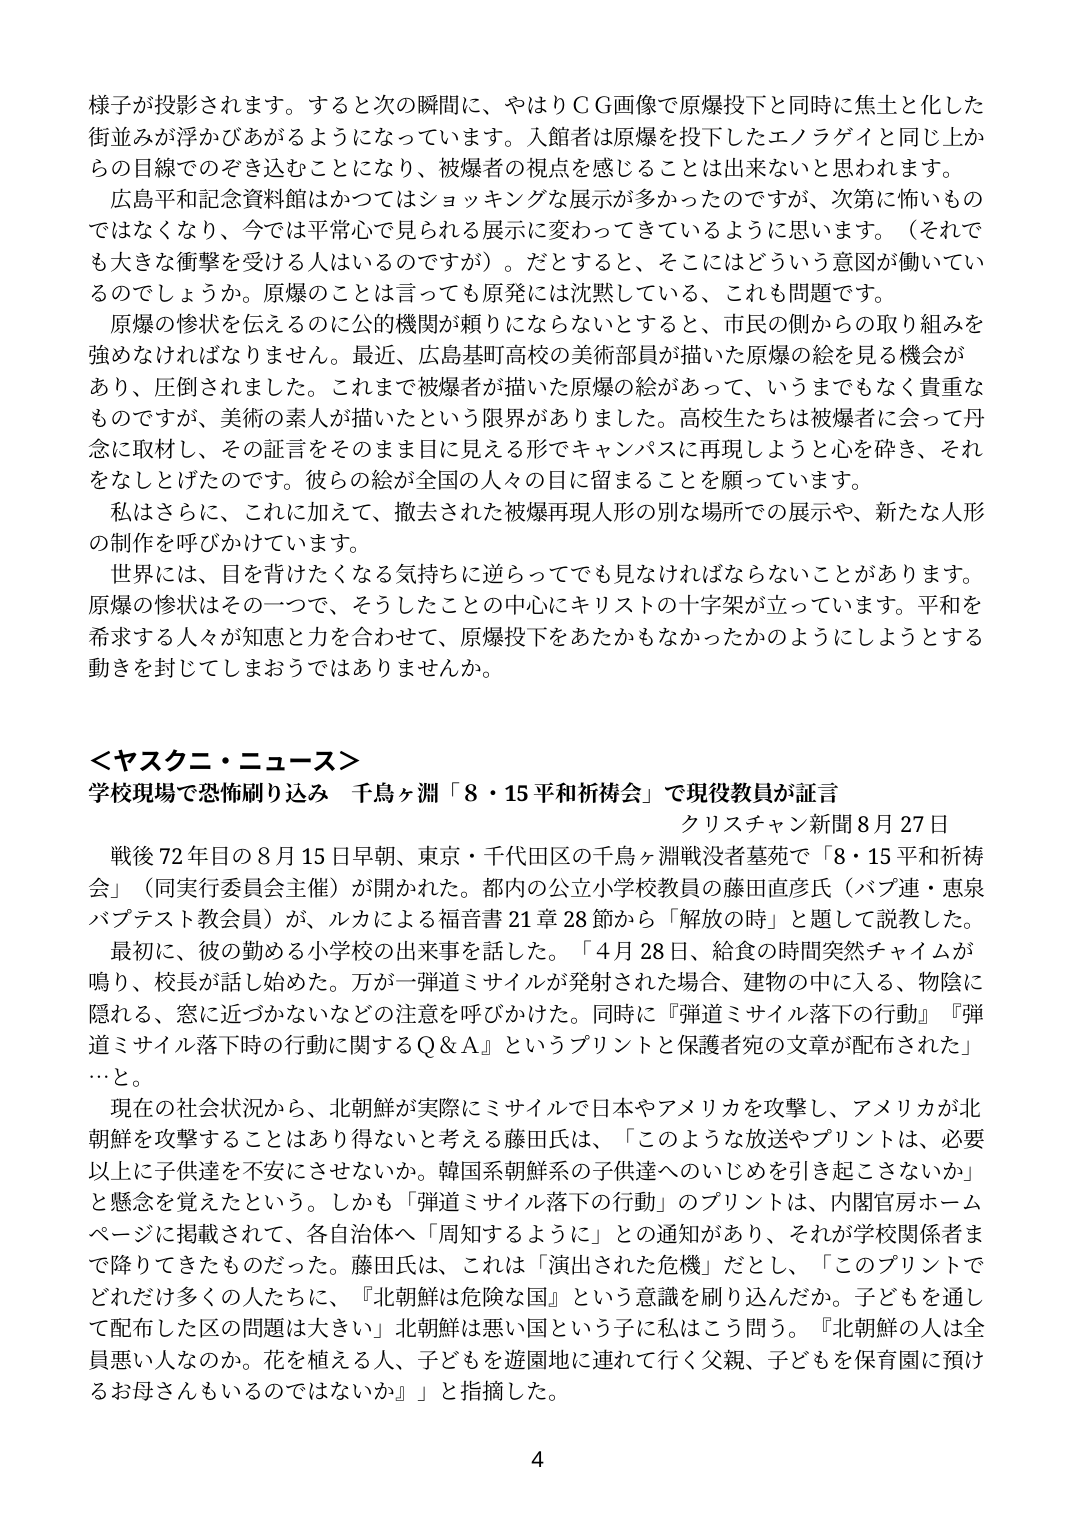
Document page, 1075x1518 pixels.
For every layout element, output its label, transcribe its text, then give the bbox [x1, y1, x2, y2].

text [89, 89, 986, 182]
text クリスチャン新聞8月27日 [89, 808, 986, 839]
text 原爆の惨状を伝えるのに公的機関が頼りにならないとすると、市民の側からの取り組みを強めなければなりません。最近、広島基町高校の美術部員が描いた原爆の絵を見る機会があり、圧倒されました。これまで被爆者が描いた原爆の絵があって、いうまでもなく貴重なものですが、美術の素人が描いたという限界がありました。高校生たちは被爆者に会って丹念に取材し、その証言をそのまま目に見える形でキャンパスに再現しようと心を砕き、それをなしとげたのです。彼らの絵が全国の人々の目に留まることを願っています。 [89, 307, 986, 495]
text 広島平和記念資料館はかつてはショッキングな展示が多かったのですが、次第に怖いものではなくなり、今では平常心で見られる展示に変わってきているように思います。（それでも大きな衝撃を受ける人はいるのですが）。だとすると、そこにはどういう意図が働いているのでしょうか。原爆のことは言っても原発には沈黙している、これも問題です。 [89, 182, 986, 307]
text 最初に、彼の勤める小学校の出来事を話した。「４月28日、給食の時間突然チャイムが鳴り、校長が話し始めた。万が一弾道ミサイルが発射された場合、建物の中に入る、物陰に隠れる、窓に近づかないなどの注意を呼びかけた。同時に『弾道ミサイル落下の行動』『弾道ミサイル落下時の行動に関するＱ＆Ａ』というプリントと保護者宛の文章が配布された」…と。 [89, 934, 986, 1091]
text 戦後72年目の８月15日早朝、東京・千代田区の千鳥ヶ淵戦没者墓苑で「8・15平和祈祷会」（同実行委員会主催）が開かれた。都内の公立小学校教員の藤田直彦氏（バプ連・恵泉バプテスト教会員）が、ルカによる福音書21章28節から「解放の時」と題して説教した。 [89, 839, 986, 934]
text 現在の社会状況から、北朝鮮が実際にミサイルで日本やアメリカを攻撃し、アメリカが北朝鮮を攻撃することはあり得ないと考える藤田氏は、「このような放送やプリントは、必要以上に子供達を不安にさせないか。韓国系朝鮮系の子供達へのいじめを引き起こさないか」と懸念を覚えたという。しかも「弾道ミサイル落下の行動」のプリントは、内閣官房ホームページに掲載されて、各自治体へ「周知するように」との通知があり、それが学校関係者まで降りてきたものだった。藤田氏は、これは「演出された危機」だとし、「このプリントでどれだけ多くの人たちに、『北朝鮮は危険な国』という意識を刷り込んだか。子どもを通して配布した区の問題は大きい」北朝鮮は悪い国という子に私はこう問う。『北朝鮮の人は全員悪い人なのか。花を植える人、子どもを遊園地に連れて行く父親、子どもを保育園に預けるお母さんもいるのではないか』」と指摘した。 [89, 1091, 986, 1406]
text ＜ヤスクニ・ニュース＞ [89, 745, 986, 776]
text 世界には、目を背けたくなる気持ちに逆らってでも見なければならないことがあります。原爆の惨状はその一つで、そうしたことの中心にキリストの十字架が立っています。平和を希求する人々が知恵と力を合わせて、原爆投下をあたかもなかったかのようにしようとする動きを封じてしまおうではありませんか。 [89, 557, 986, 682]
text 学校現場で恐怖刷り込み 千鳥ヶ淵「８・15平和祈祷会」で現役教員が証言 [89, 776, 986, 808]
text 私はさらに、これに加えて、撤去された被爆再現人形の別な場所での展示や、新たな人形の制作を呼びかけています。 [89, 495, 986, 557]
